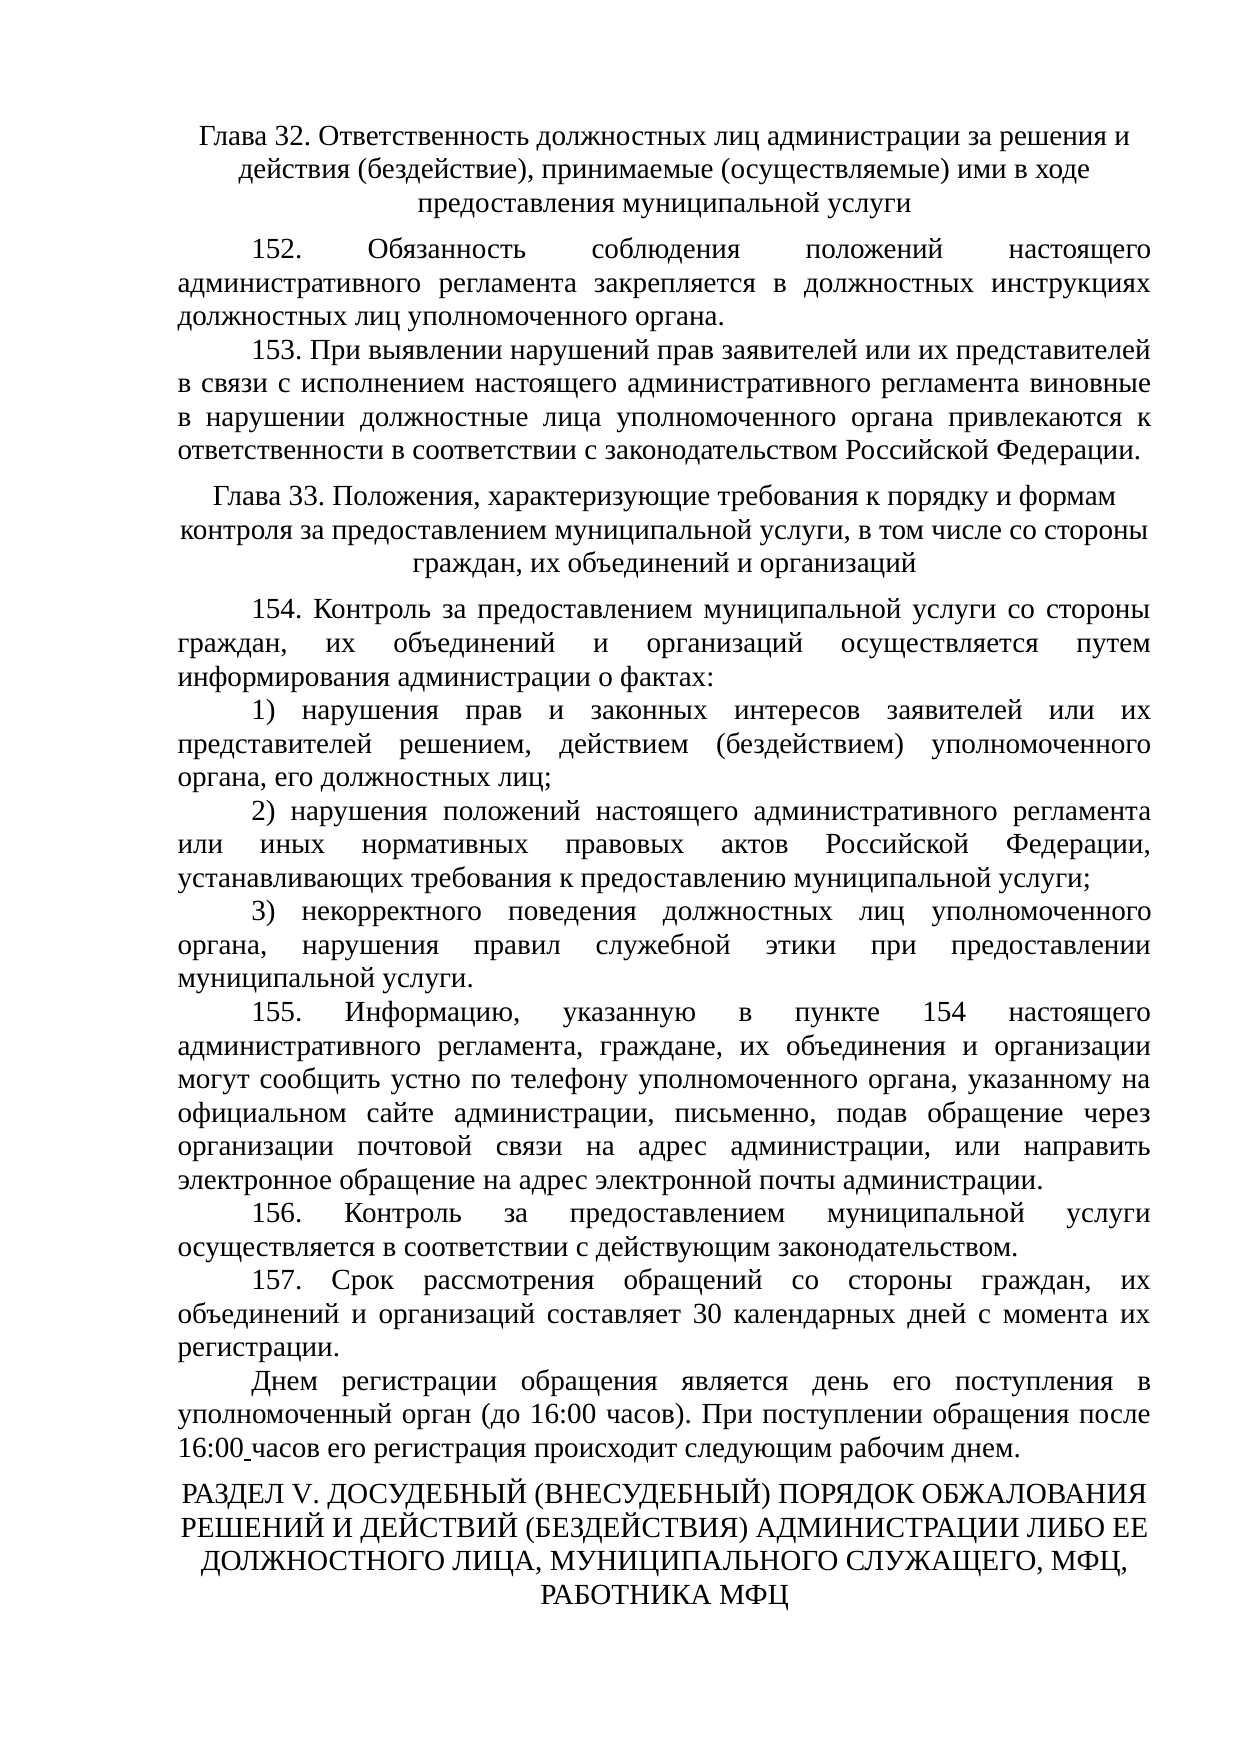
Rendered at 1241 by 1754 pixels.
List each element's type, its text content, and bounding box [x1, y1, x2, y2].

text Днем регистрации обращения является день его поступления в уполномоченный орган (до 16:00 часов). При поступлении обращения после 16:00 часов его регистрация происходит следующим рабочим днем. [177, 1363, 1152, 1464]
text 154. Контроль за предоставлением муниципальной услуги со стороны граждан, их объединений и организаций осуществляется путем информирования администрации о фактах: [177, 592, 1152, 692]
text 155. Информацию, указанную в пункте 154 настоящего административного регламента, граждане, их объединения и организации могут сообщить устно по телефону уполномоченного органа, указанному на официальном сайте администрации, письменно, подав обращение через организации почтовой связи на адрес администрации, или направить электронное обращение на адрес электронной почты администрации. [177, 994, 1152, 1195]
text 2) нарушения положений настоящего административного регламента или иных нормативных правовых актов Российской Федерации, устанавливающих требования к предоставлению муниципальной услуги; [177, 793, 1152, 893]
text Глава 32. Ответственность должностных лиц администрации за решения и действия (бездействие), принимаемые (осуществляемые) ими в ходе предоставления муниципальной услуги [177, 118, 1152, 219]
text 157. Срок рассмотрения обращений со стороны граждан, их объединений и организаций составляет 30 календарных дней с момента их регистрации. [177, 1262, 1152, 1363]
text 1) нарушения прав и законных интересов заявителей или их представителей решением, действием (бездействием) уполномоченного органа, его должностных лиц; [177, 692, 1152, 793]
text 156. Контроль за предоставлением муниципальной услуги осуществляется в соответствии с действующим законодательством. [177, 1195, 1152, 1262]
text 3) некорректного поведения должностных лиц уполномоченного органа, нарушения правил служебной этики при предоставлении муниципальной услуги. [177, 893, 1152, 994]
text Глава 33. Положения, характеризующие требования к порядку и формам контроля за предоставлением муниципальной услуги, в том числе со стороны граждан, их объединений и организаций [177, 478, 1152, 579]
text 153. При выявлении нарушений прав заявителей или их представителей в связи с исполнением настоящего административного регламента виновные в нарушении должностные лица уполномоченного органа привлекаются к ответственности в соответствии с законодательством Российской Федерации. [177, 332, 1152, 466]
text РАЗДЕЛ V. ДОСУДЕБНЫЙ (ВНЕСУДЕБНЫЙ) ПОРЯДОК ОБЖАЛОВАНИЯ РЕШЕНИЙ И ДЕЙСТВИЙ (БЕЗДЕЙСТВИЯ) АДМИНИСТРАЦИИ ЛИБО ЕЕ ДОЛЖНОСТНОГО ЛИЦА, МУНИЦИПАЛЬНОГО СЛУЖАЩЕГО, МФЦ, РАБОТНИКА МФЦ [177, 1476, 1152, 1610]
text 152. Обязанность соблюдения положений настоящего административного регламента закрепляется в должностных инструкциях должностных лиц уполномоченного органа. [177, 231, 1152, 332]
